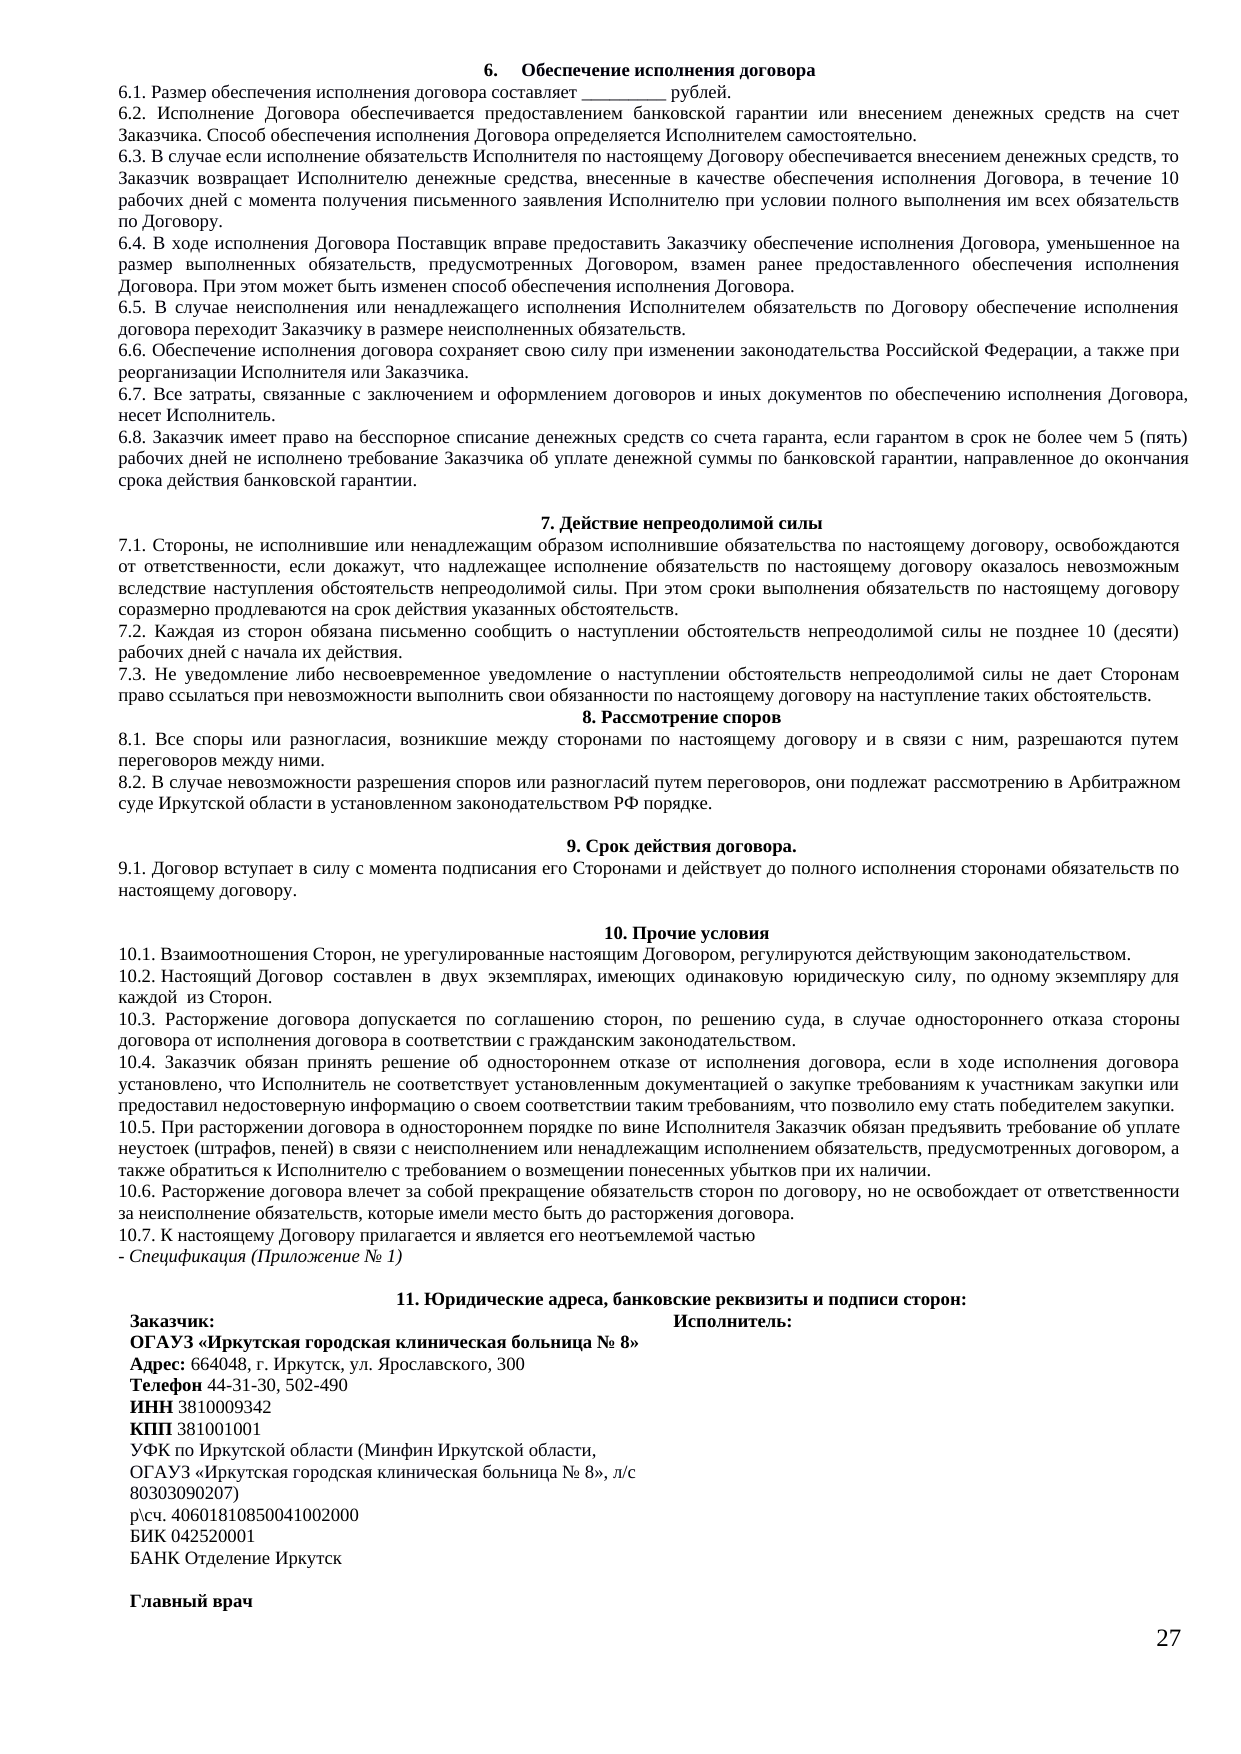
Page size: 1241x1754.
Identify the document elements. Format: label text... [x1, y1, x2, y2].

text 6.7. Все затраты, связанные с заключением и оформлением договоров и иных документов по обеспечению исполнения Договора, несет Исполнитель. [118, 382, 1191, 426]
text - Спецификация (Приложение № 1) [118, 1245, 1181, 1267]
text 9. Срок действия договора. [182, 835, 1181, 857]
text 7.2. Каждая из сторон обязана письменно сообщить о наступлении обстоятельств непреодолимой силы не позднее 10 (десяти) рабочих дней с начала их действия. [118, 620, 1181, 663]
text 8.2. В случае невозможности разрешения споров или разногласий путем переговоров, они подлежат рассмотрению в Арбитражном суде Иркутской области в установленном законодательством РФ порядке. [118, 771, 1181, 814]
text 7.1. Стороны, не исполнившие или ненадлежащим образом исполнившие обязательства по настоящему договору, освобождаются от ответственности, если докажут, что надлежащее исполнение обязательств по настоящему договору оказалось невозможным вследствие наступления обстоятельств непреодолимой силы. При этом сроки выполнения обязательств по настоящему договору соразмерно продлеваются на срок действия указанных обстоятельств. [118, 533, 1181, 620]
text 10.7. К настоящему Договору прилагается и является его неотъемлемой частью [118, 1223, 1181, 1245]
text 6.1. Размер обеспечения исполнения договора составляет _________ рублей. [118, 81, 1181, 102]
text 10.6. Расторжение договора влечет за собой прекращение обязательств сторон по договору, но не освобождает от ответственности за неисполнение обязательств, которые имели место быть до расторжения договора. [118, 1180, 1181, 1223]
text 6.4. В ходе исполнения Договора Поставщик вправе предоставить Заказчику обеспечение исполнения Договора, уменьшенное на размер выполненных обязательств, предусмотренных Договором, взамен ранее предоставленного обеспечения исполнения Договора. При этом может быть изменен способ обеспечения исполнения Договора. [118, 232, 1181, 296]
text 6.3. В случае если исполнение обязательств Исполнителя по настоящему Договору обеспечивается внесением денежных средств, то Заказчик возвращает Исполнителю денежные средства, внесенные в качестве обеспечения исполнения Договора, в течение 10 рабочих дней с момента получения письменного заявления Исполнителю при условии полного выполнения им всех обязательств по Договору. [118, 145, 1181, 232]
text 8.1. Все споры или разногласия, возникшие между сторонами по настоящему договору и в связи с ним, разрешаются путем переговоров между ними. [118, 727, 1181, 771]
text 6.8. Заказчик имеет право на бесспорное списание денежных средств со счета гаранта, если гарантом в срок не более чем 5 (пять) рабочих дней не исполнено требование Заказчика об уплате денежной суммы по банковской гарантии, направленное до окончания срока действия банковской гарантии. [118, 426, 1191, 490]
text 11. Юридические адреса, банковские реквизиты и подписи сторон: [182, 1288, 1181, 1310]
text 7.3. Не уведомление либо несвоевременное уведомление о наступлении обстоятельств непреодолимой силы не дает Сторонам право ссылаться при невозможности выполнить свои обязанности по настоящему договору на наступление таких обстоятельств. [118, 663, 1181, 706]
text 8. Рассмотрение споров [182, 706, 1181, 727]
text 10. Прочие условия [118, 922, 1181, 943]
text 10.5. При расторжении договора в одностороннем порядке по вине Исполнителя Заказчик обязан предъявить требование об уплате неустоек (штрафов, пеней) в связи с неисполнением или ненадлежащим исполнением обязательств, предусмотренных договором, а также обратиться к Исполнителю с требованием о возмещении понесенных убытков при их наличии. [118, 1116, 1181, 1180]
text 10.4. Заказчик обязан принять решение об одностороннем отказе от исполнения договора, если в ходе исполнения договора установлено, что Исполнитель не соответствует установленным документацией о закупке требованиям к участникам закупки или предоставил недостоверную информацию о своем соответствии таким требованиям, что позволило ему стать победителем закупки. [118, 1051, 1181, 1116]
text 9.1. Договор вступает в силу с момента подписания его Сторонами и действует до полного исполнения сторонами обязательств по настоящему договору. [118, 857, 1181, 900]
text 10.2. Настоящий Договор составлен в двух экземплярах, имеющих одинаковую юридическую силу, по одному экземпляру для каждой из Сторон. [118, 965, 1181, 1008]
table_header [118, 1310, 662, 1612]
list Обеспечение исполнения договора [118, 59, 1181, 81]
text 7. Действие непреодолимой силы [182, 512, 1181, 533]
text 6.5. В случае неисполнения или ненадлежащего исполнения Исполнителем обязательств по Договору обеспечение исполнения договора переходит Заказчику в размере неисполненных обязательств. [118, 296, 1181, 339]
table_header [662, 1310, 1193, 1612]
text 6.6. Обеспечение исполнения договора сохраняет свою силу при изменении законодательства Российской Федерации, а также при реорганизации Исполнителя или Заказчика. [118, 339, 1181, 382]
text 10.1. Взаимоотношения Сторон, не урегулированные настоящим Договором, регулируются действующим законодательством. [118, 943, 1181, 965]
text 10.3. Расторжение договора допускается по соглашению сторон, по решению суда, в случае одностороннего отказа стороны договора от исполнения договора в соответствии с гражданским законодательством. [118, 1008, 1181, 1051]
text 6.2. Исполнение Договора обеспечивается предоставлением банковской гарантии или внесением денежных средств на счет Заказчика. Способ обеспечения исполнения Договора определяется Исполнителем самостоятельно. [118, 102, 1181, 145]
